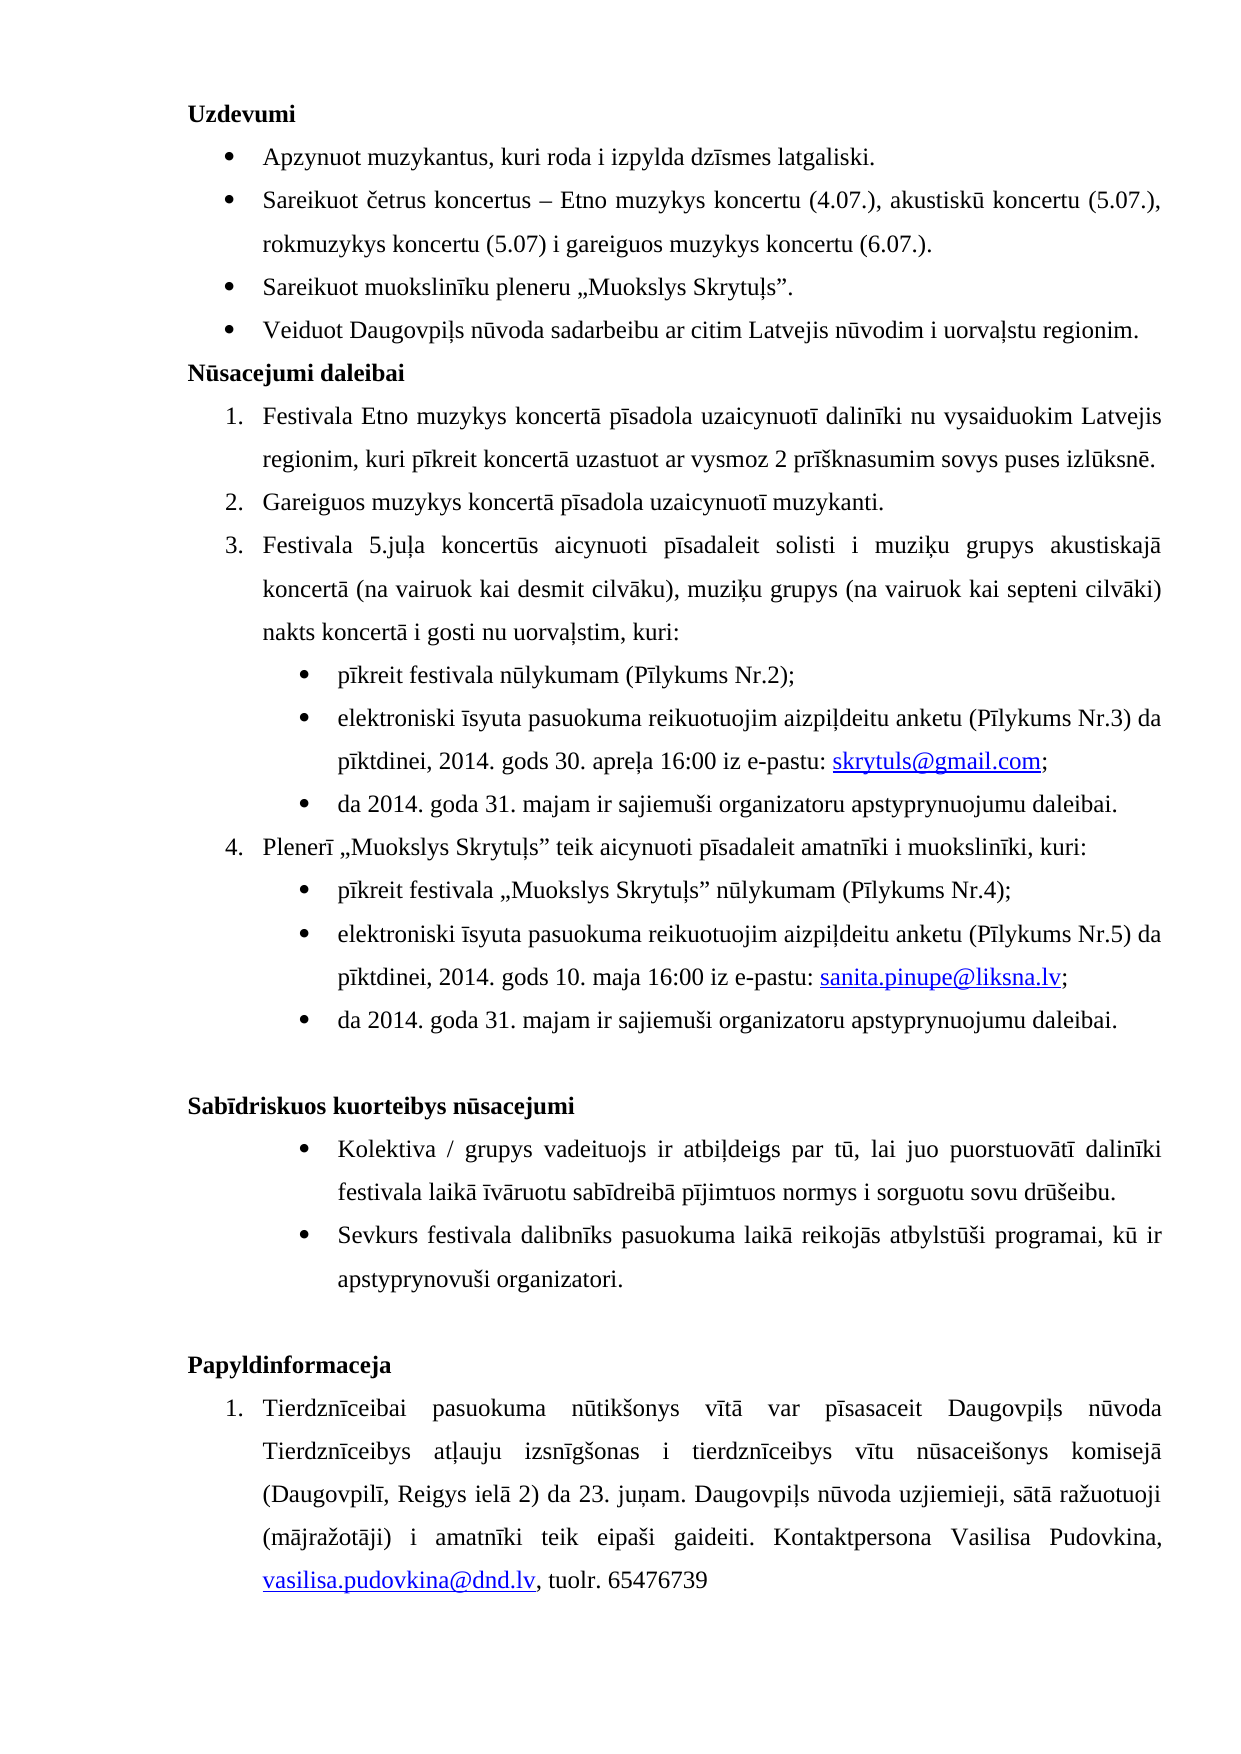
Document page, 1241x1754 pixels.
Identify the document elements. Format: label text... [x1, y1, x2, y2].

list Apzynuot muzykantus, kuri roda i izpylda dzīsmes latgaliski. [225, 142, 1162, 171]
list Kolektiva / grupys vadeituojs ir atbiļdeigs par tū, lai juo puorstuovātī dalinīki festivala laikā īvāruotu sabīdreibā pījimtuos normys i sorguotu sovu drūšeibu. [300, 1134, 1162, 1206]
text Papyldinformaceja [187, 1350, 1162, 1379]
list Festivala Etno muzykys koncertā pīsadola uzaicynuotī dalinīki nu vysaiduokim Latvejis regionim, kuri pīkreit koncertā uzastuot ar vysmoz 2 prīšknasumim sovys puses izlūksnē. [225, 401, 1162, 473]
list Veiduot Daugovpiļs nūvoda sadarbeibu ar citim Latvejis nūvodim i uorvaļstu regionim. [225, 315, 1162, 344]
list Plenerī „Muokslys Skrytuļs” teik aicynuoti pīsadaleit amatnīki i muokslinīki, kuri: [225, 832, 1162, 861]
text Sabīdriskuos kuorteibys nūsacejumi [187, 1091, 1162, 1120]
list elektroniski īsyuta pasuokuma reikuotuojim aizpiļdeitu anketu (Pīlykums Nr.3) da pīktdinei, 2014. gods 30. apreļa 16:00 iz e-pastu: skrytuls@gmail.com; [300, 703, 1162, 775]
list pīkreit festivala „Muokslys Skrytuļs” nūlykumam (Pīlykums Nr.4); [300, 876, 1162, 904]
list pīkreit festivala nūlykumam (Pīlykums Nr.2); [300, 660, 1162, 689]
list Gareiguos muzykys koncertā pīsadola uzaicynuotī muzykanti. [225, 487, 1162, 516]
list Sareikuot četrus koncertus – Etno muzykys koncertu (4.07.), akustiskū koncertu (5.07.), rokmuzykys koncertu (5.07) i gareiguos muzykys koncertu (6.07.). [225, 186, 1162, 257]
list da 2014. goda 31. majam ir sajiemuši organizatoru apstyprynuojumu daleibai. [300, 789, 1162, 818]
list Festivala 5.juļa koncertūs aicynuoti pīsadaleit solisti i muziķu grupys akustiskajā koncertā (na vairuok kai desmit cilvāku), muziķu grupys (na vairuok kai septeni cilvāki) nakts koncertā i gosti nu uorvaļstim, kuri: [225, 531, 1162, 646]
list da 2014. goda 31. majam ir sajiemuši organizatoru apstyprynuojumu daleibai. [300, 1005, 1162, 1034]
text Uzdevumi [187, 99, 1162, 128]
list elektroniski īsyuta pasuokuma reikuotuojim aizpiļdeitu anketu (Pīlykums Nr.5) da pīktdinei, 2014. gods 10. maja 16:00 iz e-pastu: sanita.pinupe@liksna.lv; [300, 919, 1162, 991]
list Sareikuot muokslinīku pleneru „Muokslys Skrytuļs”. [225, 272, 1162, 301]
list Tierdznīceibai pasuokuma nūtikšonys vītā var pīsasaceit Daugovpiļs nūvoda Tierdznīceibys atļauju izsnīgšonas i tierdznīceibys vītu nūsaceišonys komisejā (Daugovpilī, Reigys ielā 2) da 23. juņam. Daugovpiļs nūvoda uzjiemieji, sātā ražuotuoji (mājražotāji) i amatnīki teik eipaši gaideiti. Kontaktpersona Vasilisa Pudovkina, vasilisa.pudovkina@dnd.lv, tuolr. 65476739 [225, 1393, 1162, 1594]
text Nūsacejumi daleibai [187, 358, 1162, 387]
list Sevkurs festivala dalibnīks pasuokuma laikā reikojās atbylstūši programai, kū ir apstyprynovuši organizatori. [300, 1221, 1162, 1292]
